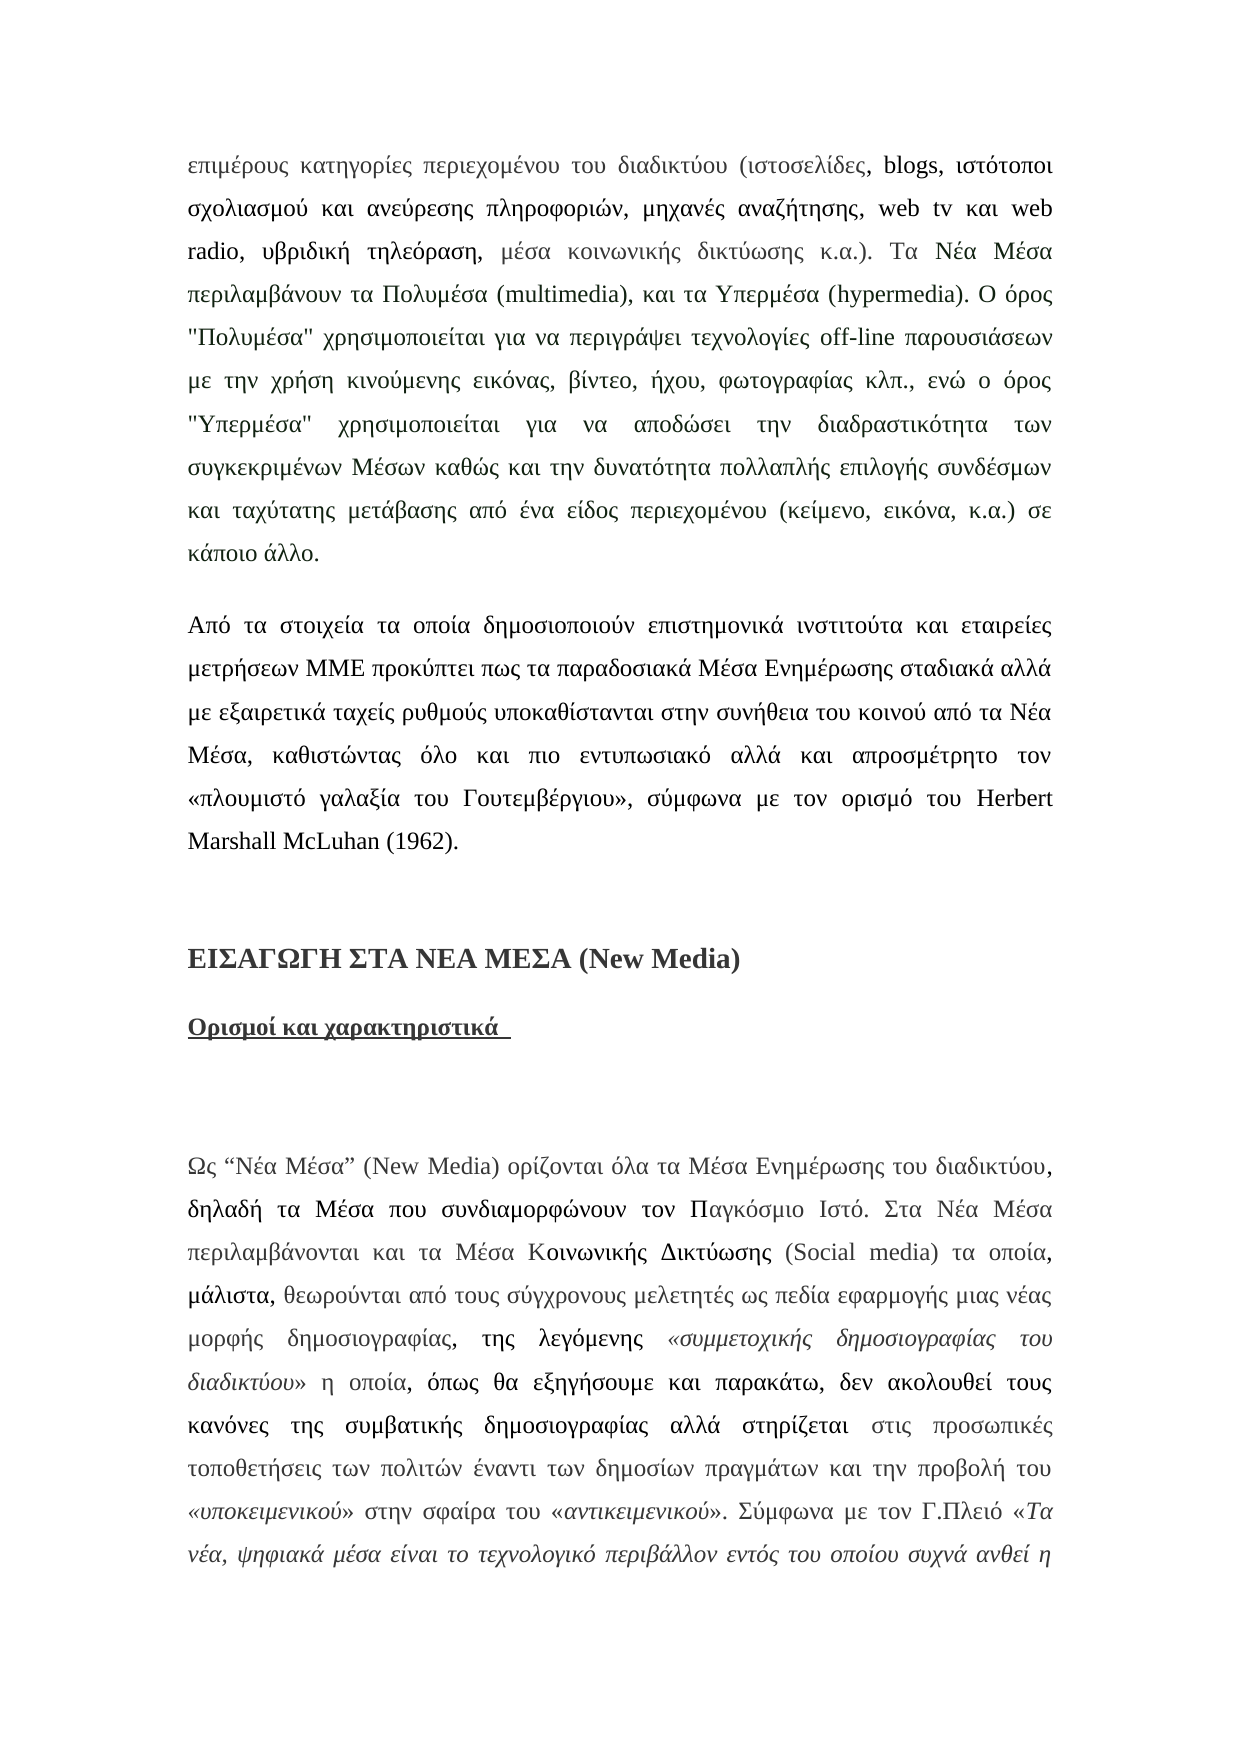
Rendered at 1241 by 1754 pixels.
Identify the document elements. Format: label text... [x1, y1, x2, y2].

text Από τα στοιχεία τα οποία δημοσιοποιούν επιστημονικά ινστιτούτα και εταιρείες μετρήσεων ΜΜΕ προκύπτει πως τα παραδοσιακά Μέσα Ενημέρωσης σταδιακά αλλά με εξαιρετικά ταχείς ρυθμούς υποκαθίστανται στην συνήθεια του κοινού από τα Νέα Μέσα, καθιστώντας όλο και πιο εντυπωσιακό αλλά και απροσμέτρητο τον «πλουμιστό γαλαξία του Γουτεμβέργιου», σύμφωνα με τον ορισμό του Herbert Marshall McLuhan (1962). [187, 610, 1053, 855]
text ΕΙΣΑΓΩΓΗ ΣΤΑ ΝΕΑ ΜΕΣΑ (New Media) [187, 941, 1053, 975]
text Ορισμοί και χαρακτηριστικά [187, 1012, 1053, 1041]
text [187, 150, 1053, 567]
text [187, 1151, 1053, 1568]
